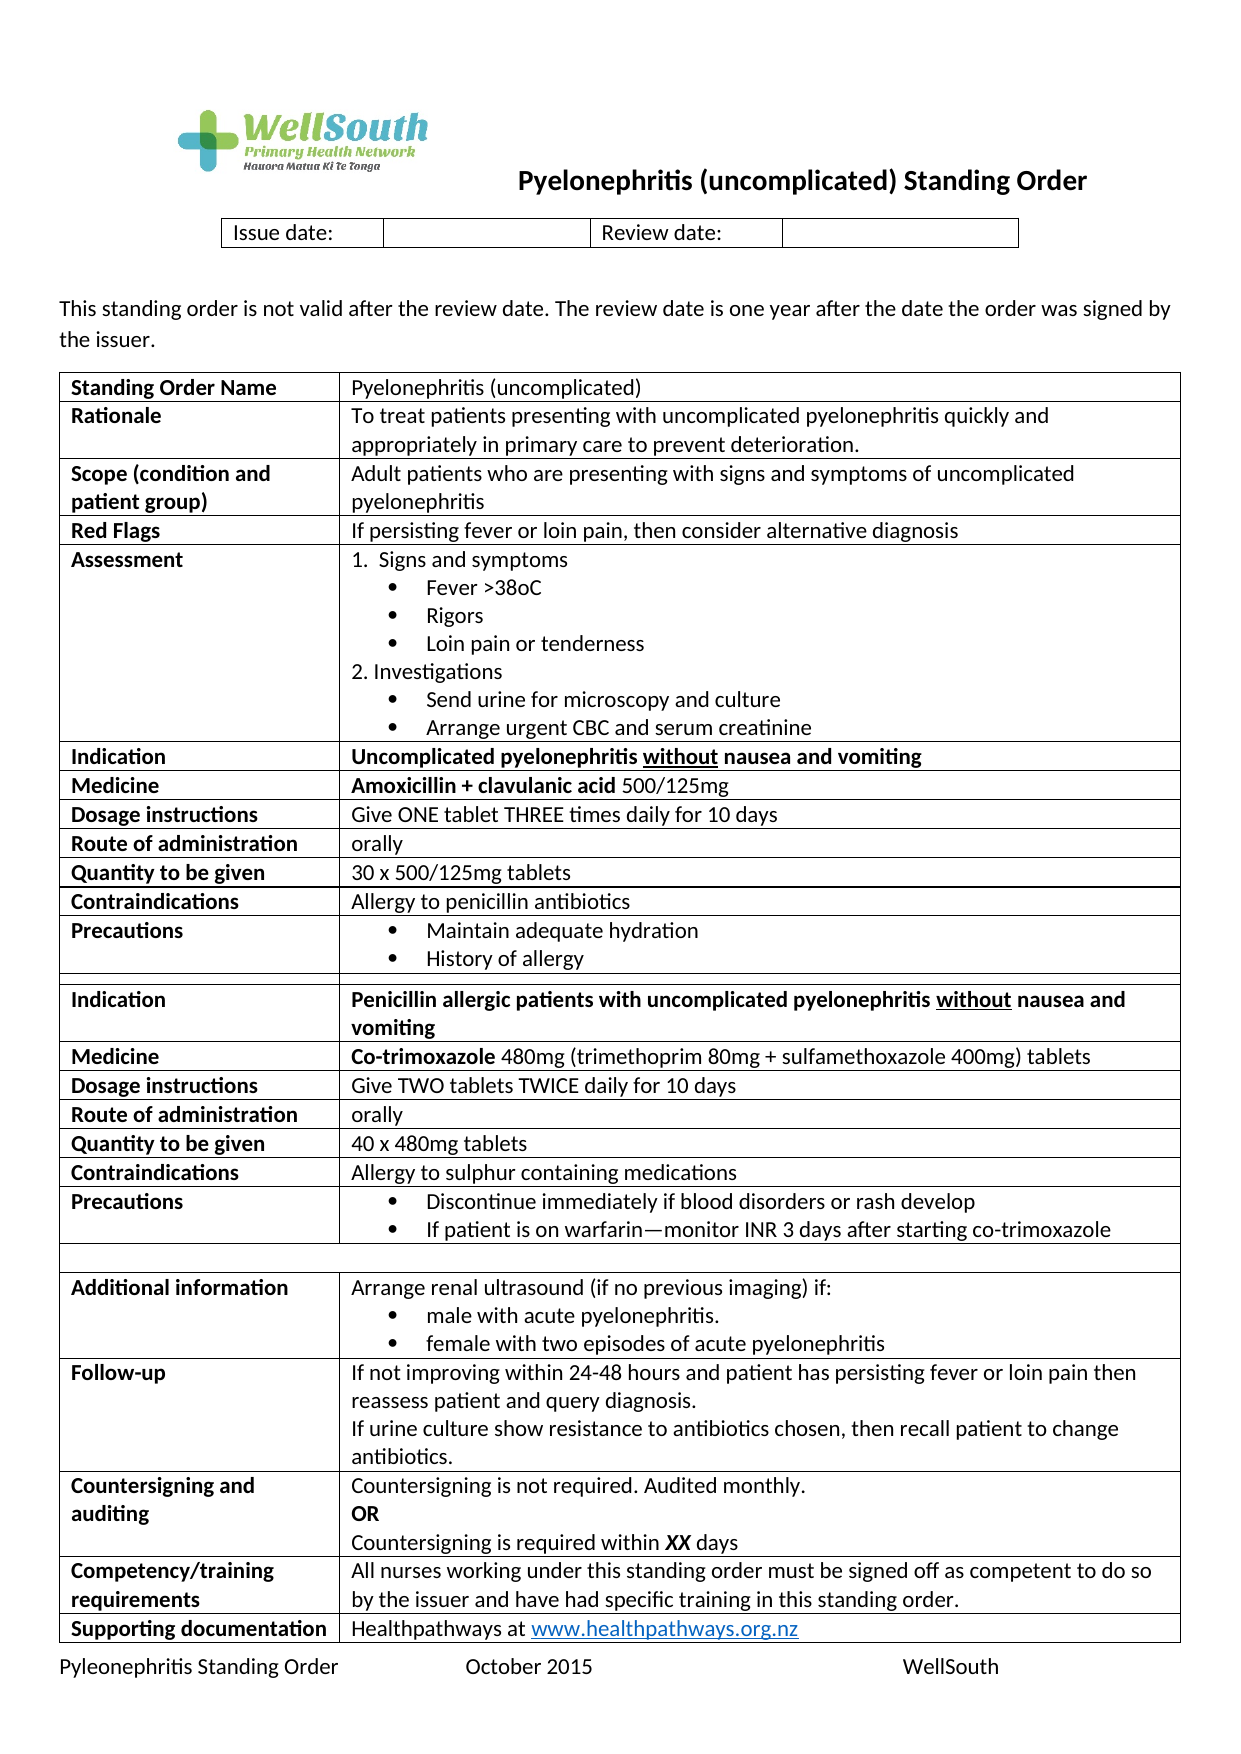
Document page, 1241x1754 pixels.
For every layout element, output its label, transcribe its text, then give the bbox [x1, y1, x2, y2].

table_cell Penicillin allergic patients with uncomplicated pyelonephritis without nausea and vomiting [340, 985, 1180, 1041]
table_cell If not improving within 24-48 hours and patient has persisting fever or loin pain then reassess patient and query diagnosis. If urine culture show resistance to antibiotics chosen, then recall patient to change antibiotics. [340, 1359, 1180, 1471]
table_cell Precautions [60, 916, 339, 972]
table_cell Dosage instructions [60, 800, 339, 828]
table_cell Additional information [60, 1273, 339, 1357]
table_cell [340, 974, 1180, 984]
table_cell [60, 1244, 340, 1272]
table_cell Countersigning and auditing [60, 1472, 339, 1556]
table_cell Countersigning is not required. Audited monthly. OR Countersigning is required within XX days [340, 1472, 1180, 1556]
table_cell Give ONE tablet THREE times daily for 10 days [340, 800, 1180, 828]
table_cell Competency/training requirements [60, 1557, 339, 1613]
table_header [783, 219, 1018, 247]
table_cell All nurses working under this standing order must be signed off as competent to do so by the issuer and have had specific training in this standing order. [340, 1557, 1180, 1613]
table_cell 40 x 480mg tablets [340, 1129, 1180, 1157]
table_cell If persisting fever or loin pain, then consider alternative diagnosis [340, 516, 1180, 544]
table_cell [340, 1244, 1180, 1272]
table_cell Medicine [60, 771, 339, 799]
table_header Review date: [591, 219, 782, 247]
table_cell Route of administration [60, 829, 339, 857]
table_cell To treat patients presenting with uncomplicated pyelonephritis quickly and appropriately in primary care to prevent deterioration. [340, 402, 1180, 458]
table_cell orally [340, 829, 1180, 857]
table_cell Red Flags [60, 516, 339, 544]
table_cell Rationale [60, 402, 339, 458]
table_cell Indication [60, 985, 339, 1041]
table_cell Scope (condition and patient group) [60, 459, 339, 515]
table_cell orally [340, 1100, 1180, 1128]
table_cell Adult patients who are presenting with signs and symptoms of uncomplicated pyelonephritis [340, 459, 1180, 515]
table_cell Allergy to sulphur containing medications [340, 1158, 1180, 1186]
table_cell Allergy to penicillin antibiotics [340, 888, 1180, 915]
table_cell 1. Signs and symptoms Fever >38oC Rigors Loin pain or tenderness 2. Investigations Send urine for microscopy and culture Arrange urgent CBC and serum creatinine [340, 545, 1180, 741]
table_cell Assessment [60, 545, 339, 741]
table_cell 30 x 500/125mg tablets [340, 858, 1180, 886]
table_cell Amoxicillin + clavulanic acid 500/125mg [340, 771, 1180, 799]
table_cell Follow-up [60, 1359, 339, 1471]
table_cell [60, 974, 339, 984]
table_cell Arrange renal ultrasound (if no previous imaging) if: male with acute pyelonephritis. female with two episodes of acute pyelonephritis [340, 1273, 1180, 1357]
table_cell Contraindications [60, 888, 339, 915]
table_header Issue date: [222, 219, 383, 247]
table_cell Discontinue immediately if blood disorders or rash develop If patient is on warfarin—monitor INR 3 days after starting co-trimoxazole [340, 1187, 1180, 1243]
table_cell Medicine [60, 1042, 339, 1070]
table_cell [60, 1614, 339, 1642]
table_cell Contraindications [60, 1158, 339, 1186]
table_cell Maintain adequate hydration History of allergy [340, 916, 1180, 972]
table_cell Quantity to be given [60, 858, 339, 886]
text This standing order is not valid after the review date. The review date is one year after the date the order was signed by the issuer. [59, 294, 1181, 353]
table_cell Precautions [60, 1187, 339, 1243]
table_cell Give TWO tablets TWICE daily for 10 days [340, 1071, 1180, 1099]
picture [152, 88, 459, 191]
table_cell Quantity to be given [60, 1129, 339, 1157]
table_cell Uncomplicated pyelonephritis without nausea and vomiting [340, 742, 1180, 770]
table_header Standing Order Name [60, 373, 339, 401]
table_cell Co-trimoxazole 480mg (trimethoprim 80mg + sulfamethoxazole 400mg) tablets [340, 1042, 1180, 1070]
table_header [384, 219, 590, 247]
table_cell Route of administration [60, 1100, 339, 1128]
table_header Pyelonephritis (uncomplicated) [340, 373, 1180, 401]
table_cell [340, 1614, 1180, 1642]
table_cell Indication [60, 742, 339, 770]
table_cell Dosage instructions [60, 1071, 339, 1099]
